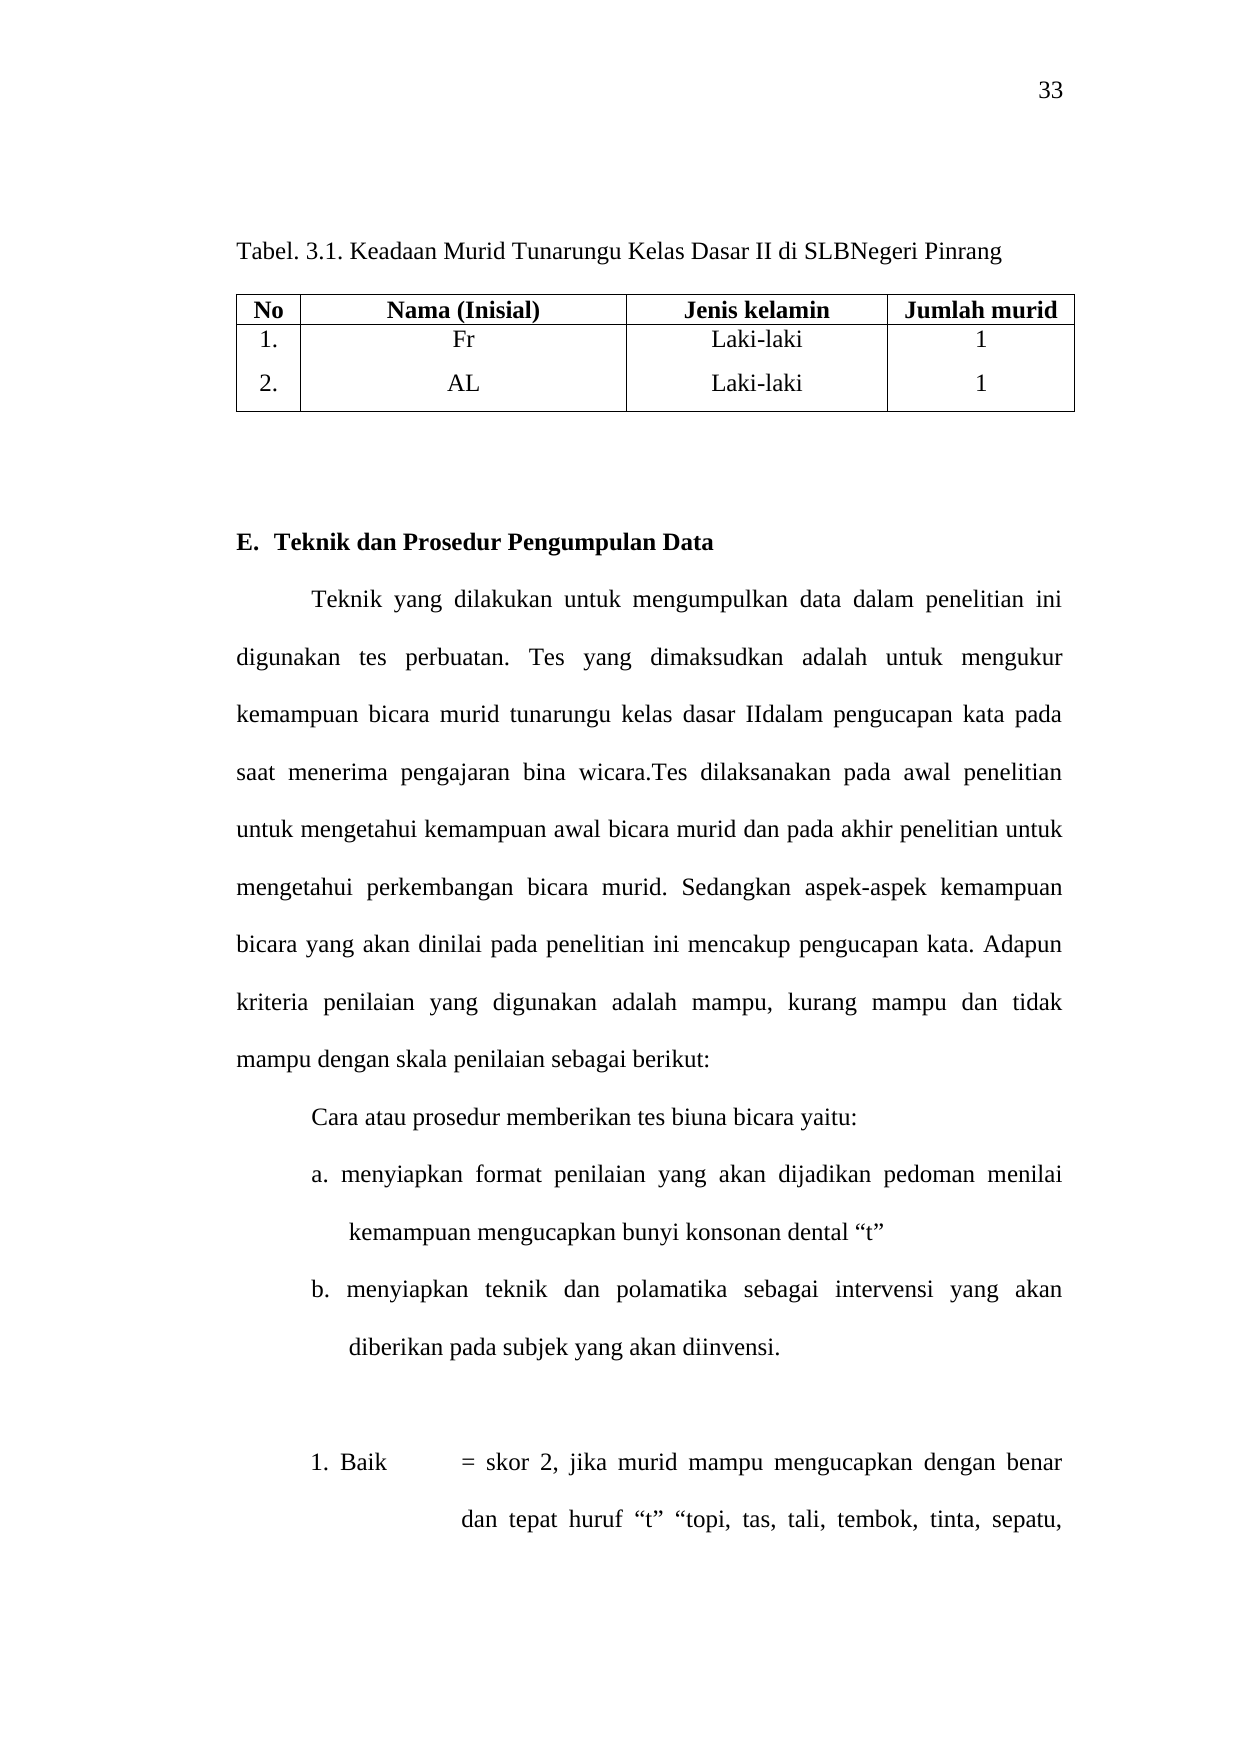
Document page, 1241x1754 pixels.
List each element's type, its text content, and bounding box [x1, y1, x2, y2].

table_cell Laki-laki Laki-laki [627, 325, 887, 411]
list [310, 1447, 1063, 1533]
text Tabel. 3.1. Keadaan Murid Tunarungu Kelas Dasar II di SLBNegeri Pinrang [236, 236, 1063, 265]
text Cara atau prosedur memberikan tes biuna bicara yaitu: [236, 1102, 1063, 1131]
table_header Jumlah murid [888, 295, 1074, 323]
table_header No [237, 295, 300, 323]
text Teknik yang dilakukan untuk mengumpulkan data dalam penelitian ini digunakan tes perbuatan. Tes yang dimaksudkan adalah untuk mengukur kemampuan bicara murid tunarungu kelas dasar IIdalam pengucapan kata pada saat menerima pengajaran bina wicara.Tes dilaksanakan pada awal penelitian untuk mengetahui kemampuan awal bicara murid dan pada akhir penelitian untuk mengetahui perkembangan bicara murid. Sedangkan aspek-aspek kemampuan bicara yang akan dinilai pada penelitian ini mencakup pengucapan kata. Adapun kriteria penilaian yang digunakan adalah mampu, kurang mampu dan tidak mampu dengan skala penilaian sebagai berikut: [236, 584, 1063, 1073]
table_header Jenis kelamin [627, 295, 887, 323]
table_cell 1 1 [888, 325, 1074, 411]
text a. menyiapkan format penilaian yang akan dijadikan pedoman menilai kemampuan mengucapkan bunyi konsonan dental “t” [311, 1159, 1063, 1246]
list Teknik dan Prosedur Pengumpulan Data [236, 527, 1063, 556]
table_cell 1. 2. [237, 325, 300, 411]
text b. menyiapkan teknik dan polamatika sebagai intervensi yang akan diberikan pada subjek yang akan diinvensi. [311, 1274, 1063, 1361]
table_header Nama (Inisial) [301, 295, 626, 323]
table_cell Fr AL [301, 325, 626, 411]
